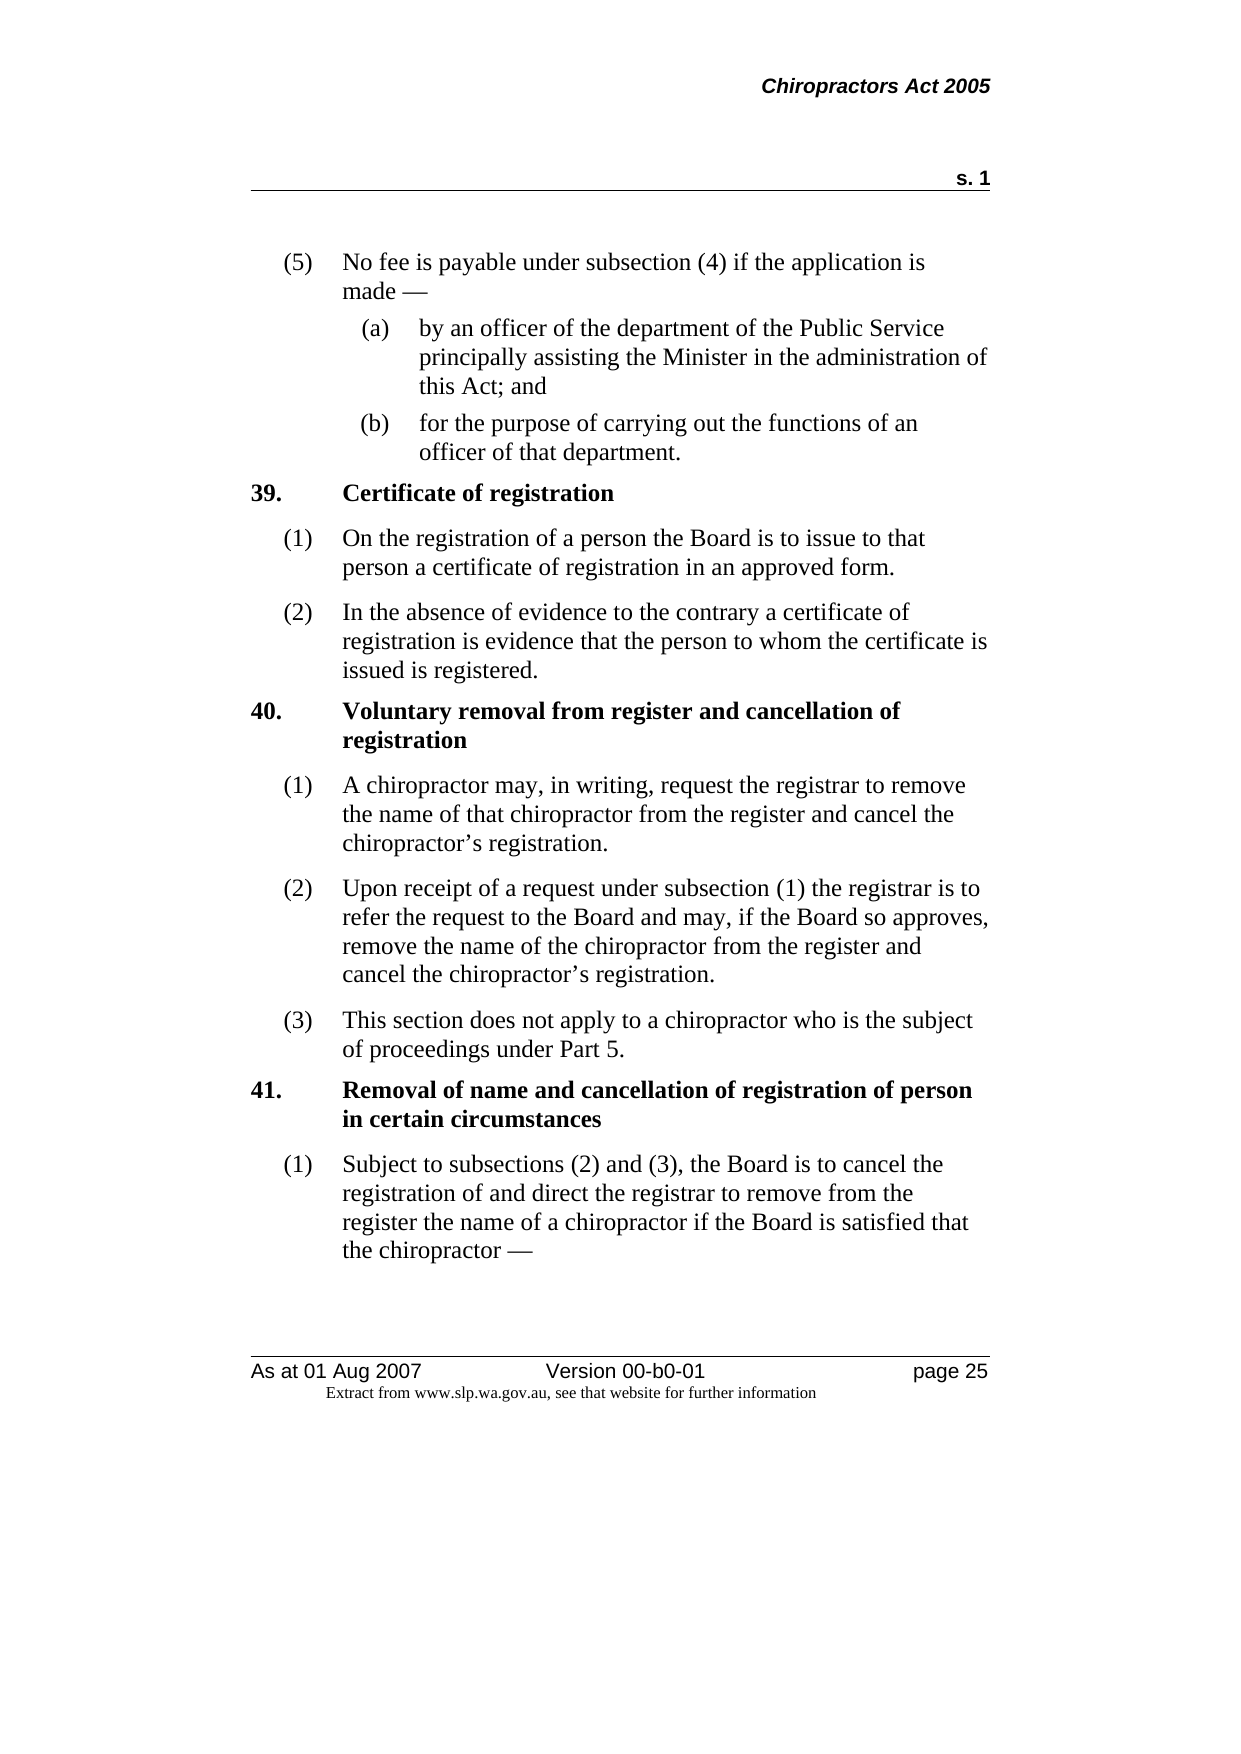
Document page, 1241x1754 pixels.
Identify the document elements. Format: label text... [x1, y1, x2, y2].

text (3) This section does not apply to a chiropractor who is the subject of proceedings under Part 5. [251, 1005, 990, 1062]
subtitle 41. Removal of name and cancellation of registration of person in certain circumstances [251, 1075, 990, 1132]
subtitle 40. Voluntary removal from register and cancellation of registration [251, 696, 990, 754]
text (5) No fee is payable under subsection (4) if the application is made — [251, 247, 990, 305]
text (1) On the registration of a person the Board is to issue to that person a certificate of registration in an approved form. [251, 523, 990, 581]
text (1) A chiropractor may, in writing, request the registrar to remove the name of that chiropractor from the register and cancel the chiropractor’s registration. [251, 770, 990, 857]
text (b) for the purpose of carrying out the functions of an officer of that department. [251, 408, 990, 465]
text (1) Subject to subsections (2) and (3), the Board is to cancel the registration of and direct the registrar to remove from the register the name of a chiropractor if the Board is satisfied that the chiropractor — [251, 1149, 990, 1264]
text (2) In the absence of evidence to the contrary a certificate of registration is evidence that the person to whom the certificate is issued is registered. [251, 597, 990, 684]
text (a) by an officer of the department of the Public Service principally assisting the Minister in the administration of this Act; and [251, 313, 990, 399]
text (2) Upon receipt of a request under subsection (1) the registrar is to refer the request to the Board and may, if the Board so approves, remove the name of the chiropractor from the register and cancel the chiropractor’s registration. [251, 873, 990, 988]
subtitle 39. Certificate of registration [251, 478, 990, 507]
